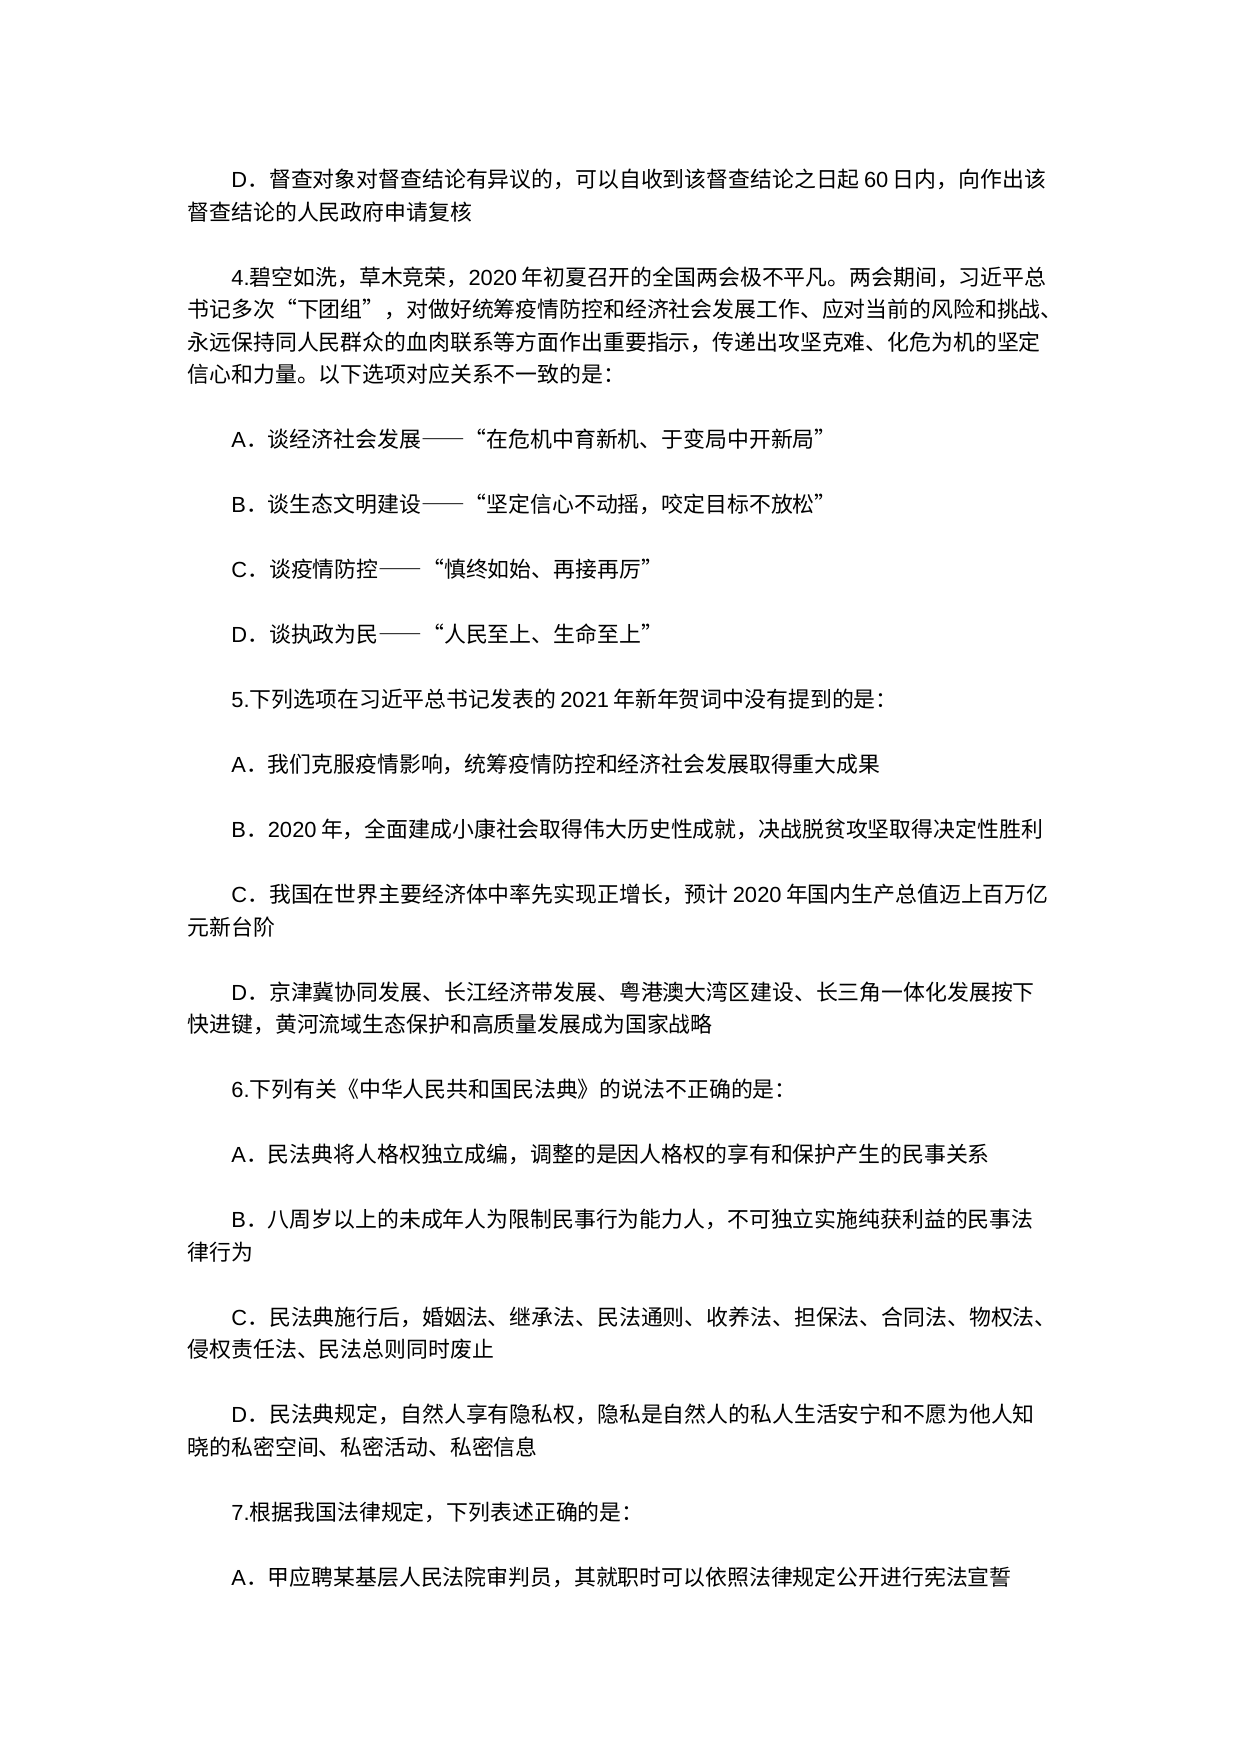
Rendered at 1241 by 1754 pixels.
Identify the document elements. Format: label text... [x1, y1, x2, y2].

text D．京津冀协同发展、长江经济带发展、粤港澳大湾区建设、长三角一体化发展按下快进键，黄河流域生态保护和高质量发展成为国家战略 [187, 974, 1053, 1039]
text D．民法典规定，自然人享有隐私权，隐私是自然人的私人生活安宁和不愿为他人知晓的私密空间、私密活动、私密信息 [187, 1397, 1053, 1462]
text D．督查对象对督查结论有异议的，可以自收到该督查结论之日起60日内，向作出该督查结论的人民政府申请复核 [187, 162, 1053, 227]
text C．我国在世界主要经济体中率先实现正增长，预计2020年国内生产总值迈上百万亿元新台阶 [187, 877, 1053, 942]
text B．八周岁以上的未成年人为限制民事行为能力人，不可独立实施纯获利益的民事法律行为 [187, 1202, 1053, 1267]
text A．我们克服疫情影响，统筹疫情防控和经济社会发展取得重大成果 [187, 747, 1053, 779]
text 6.下列有关《中华人民共和国民法典》的说法不正确的是： [187, 1072, 1053, 1104]
text B．谈生态文明建设——“坚定信心不动摇，咬定目标不放松” [187, 487, 1053, 519]
text B．2020年，全面建成小康社会取得伟大历史性成就，决战脱贫攻坚取得决定性胜利 [187, 812, 1053, 844]
text A．谈经济社会发展——“在危机中育新机、于变局中开新局” [187, 422, 1053, 454]
text 7.根据我国法律规定，下列表述正确的是： [187, 1494, 1053, 1527]
text 5.下列选项在习近平总书记发表的2021年新年贺词中没有提到的是： [187, 682, 1053, 714]
text C．民法典施行后，婚姻法、继承法、民法通则、收养法、担保法、合同法、物权法、侵权责任法、民法总则同时废止 [187, 1299, 1053, 1364]
text D．谈执政为民——“人民至上、生命至上” [187, 617, 1053, 649]
text 4.碧空如洗，草木竞荣，2020年初夏召开的全国两会极不平凡。两会期间，习近平总书记多次“下团组”，对做好统筹疫情防控和经济社会发展工作、应对当前的风险和挑战、永远保持同人民群众的血肉联系等方面作出重要指示，传递出攻坚克难、化危为机的坚定信心和力量。以下选项对应关系不一致的是： [187, 259, 1053, 389]
text A．民法典将人格权独立成编，调整的是因人格权的享有和保护产生的民事关系 [187, 1137, 1053, 1169]
text A．甲应聘某基层人民法院审判员，其就职时可以依照法律规定公开进行宪法宣誓 [187, 1559, 1053, 1592]
text C．谈疫情防控——“慎终如始、再接再厉” [187, 552, 1053, 584]
